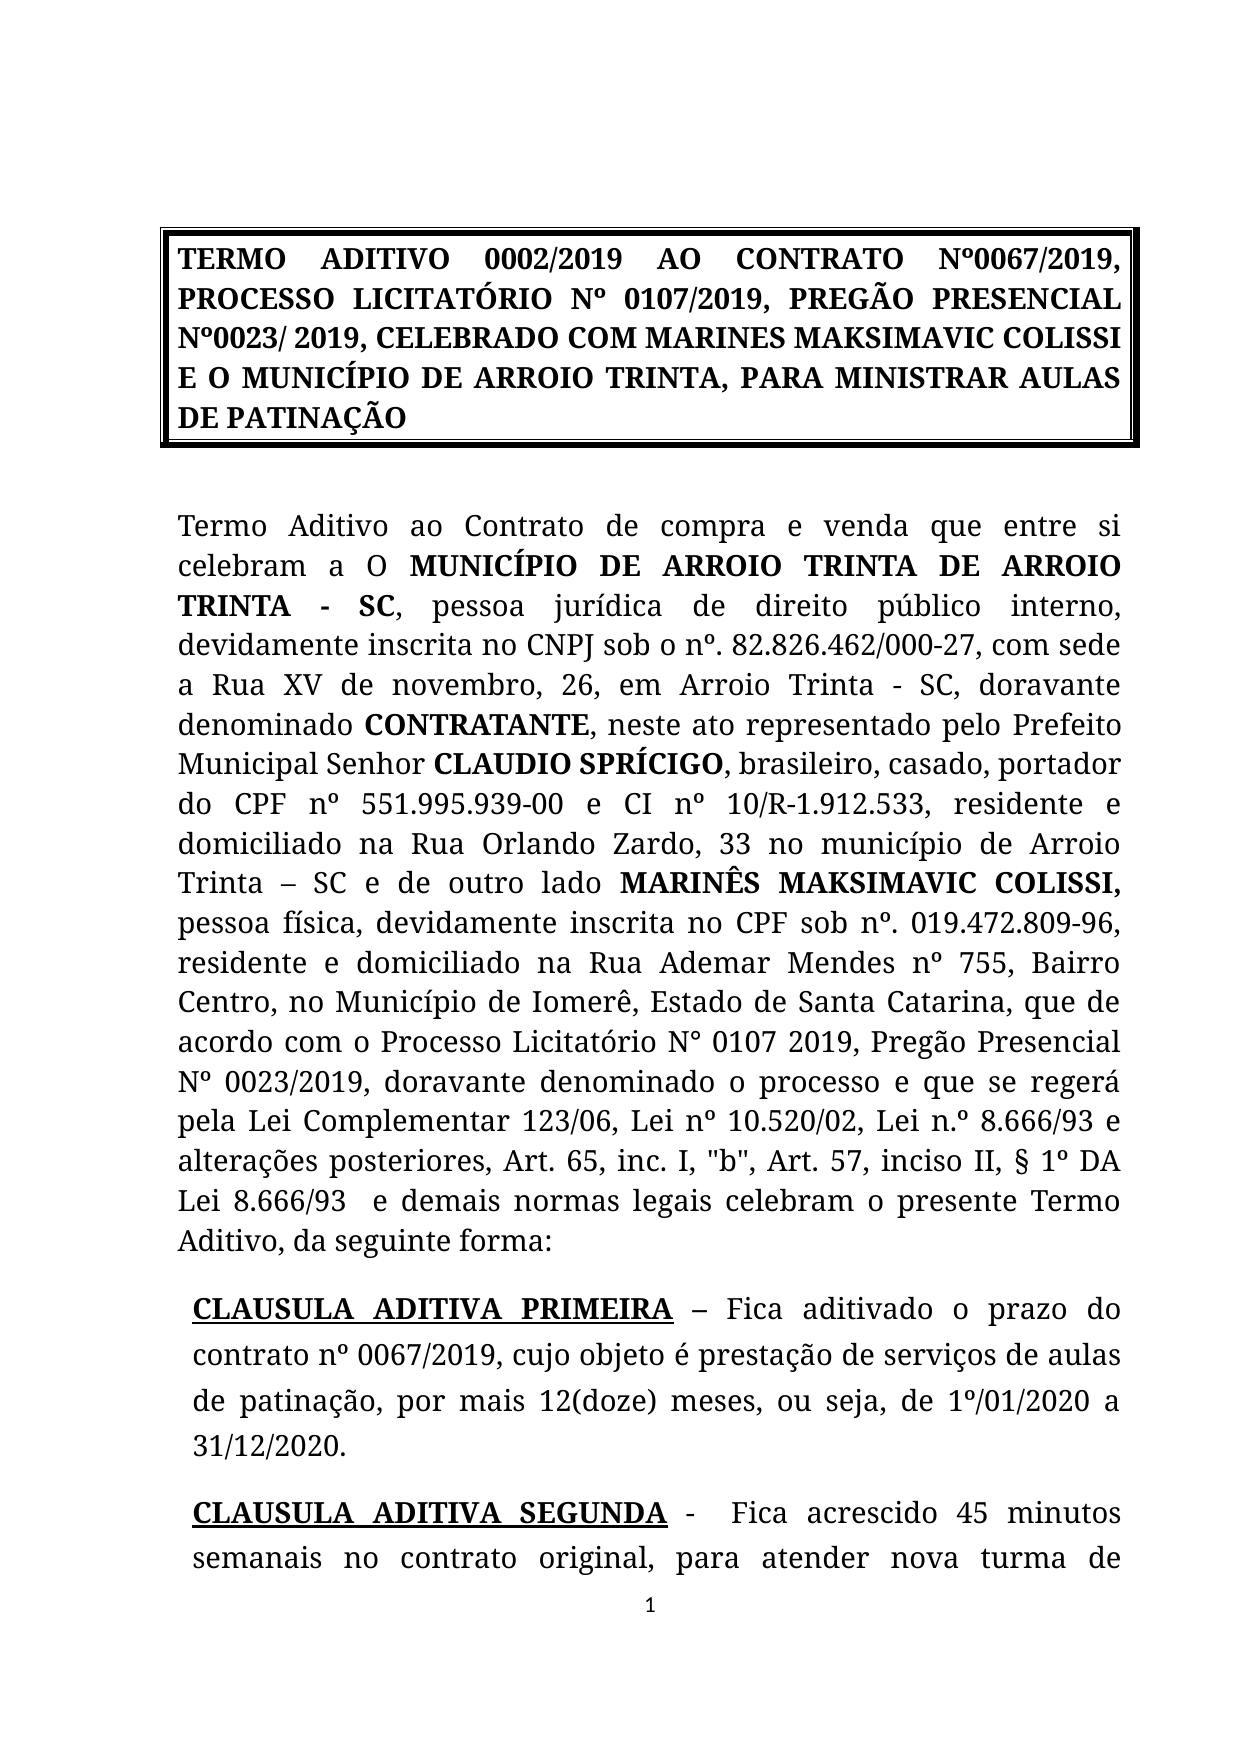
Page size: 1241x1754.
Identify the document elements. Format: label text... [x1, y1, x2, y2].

subtitle Termo Aditivo ao Contrato de compra e venda que entre si celebram a O MUNICÍPIO DE ARROIO TRINTA DE ARROIO TRINTA - SC, pessoa jurídica de direito público interno, devidamente inscrita no CNPJ sob o nº. 82.826.462/000-27, com sede a Rua XV de novembro, 26, em Arroio Trinta - SC, doravante denominado CONTRATANTE, neste ato representado pelo Prefeito Municipal Senhor CLAUDIO SPRÍCIGO, brasileiro, casado, portador do CPF nº 551.995.939-00 e CI nº 10/R-1.912.533, residente e domiciliado na Rua Orlando Zardo, 33 no município de Arroio Trinta – SC e de outro lado MARINÊS MAKSIMAVIC COLISSI, pessoa física, devidamente inscrita no CPF sob nº. 019.472.809-96, residente e domiciliado na Rua Ademar Mendes nº 755, Bairro Centro, no Município de Iomerê, Estado de Santa Catarina, que de acordo com o Processo Licitatório N° 0107 2019, Pregão Presencial Nº 0023/2019, doravante denominado o processo e que se regerá pela Lei Complementar 123/06, Lei nº 10.520/02, Lei n.º 8.666/93 e alterações posteriores, Art. 65, inc. I, "b", Art. 57, inciso II, § 1º DA Lei 8.666/93 e demais normas legais celebram o presente Termo Aditivo, da seguinte forma: [177, 505, 1122, 1259]
text TERMO ADITIVO 0002/2019 AO CONTRATO Nº0067/2019, PROCESSO LICITATÓRIO Nº 0107/2019, PREGÃO PRESENCIAL Nº0023/ 2019, CELEBRADO COM MARINES MAKSIMAVIC COLISSI E O MUNICÍPIO DE ARROIO TRINTA, PARA MINISTRAR AULAS DE PATINAÇÃO [169, 236, 1130, 439]
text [192, 1492, 1122, 1577]
text CLAUSULA ADITIVA PRIMEIRA – Fica aditivado o prazo do contrato nº 0067/2019, cujo objeto é prestação de serviços de aulas de patinação, por mais 12(doze) meses, ou seja, de 1º/01/2020 a 31/12/2020. [192, 1289, 1122, 1465]
